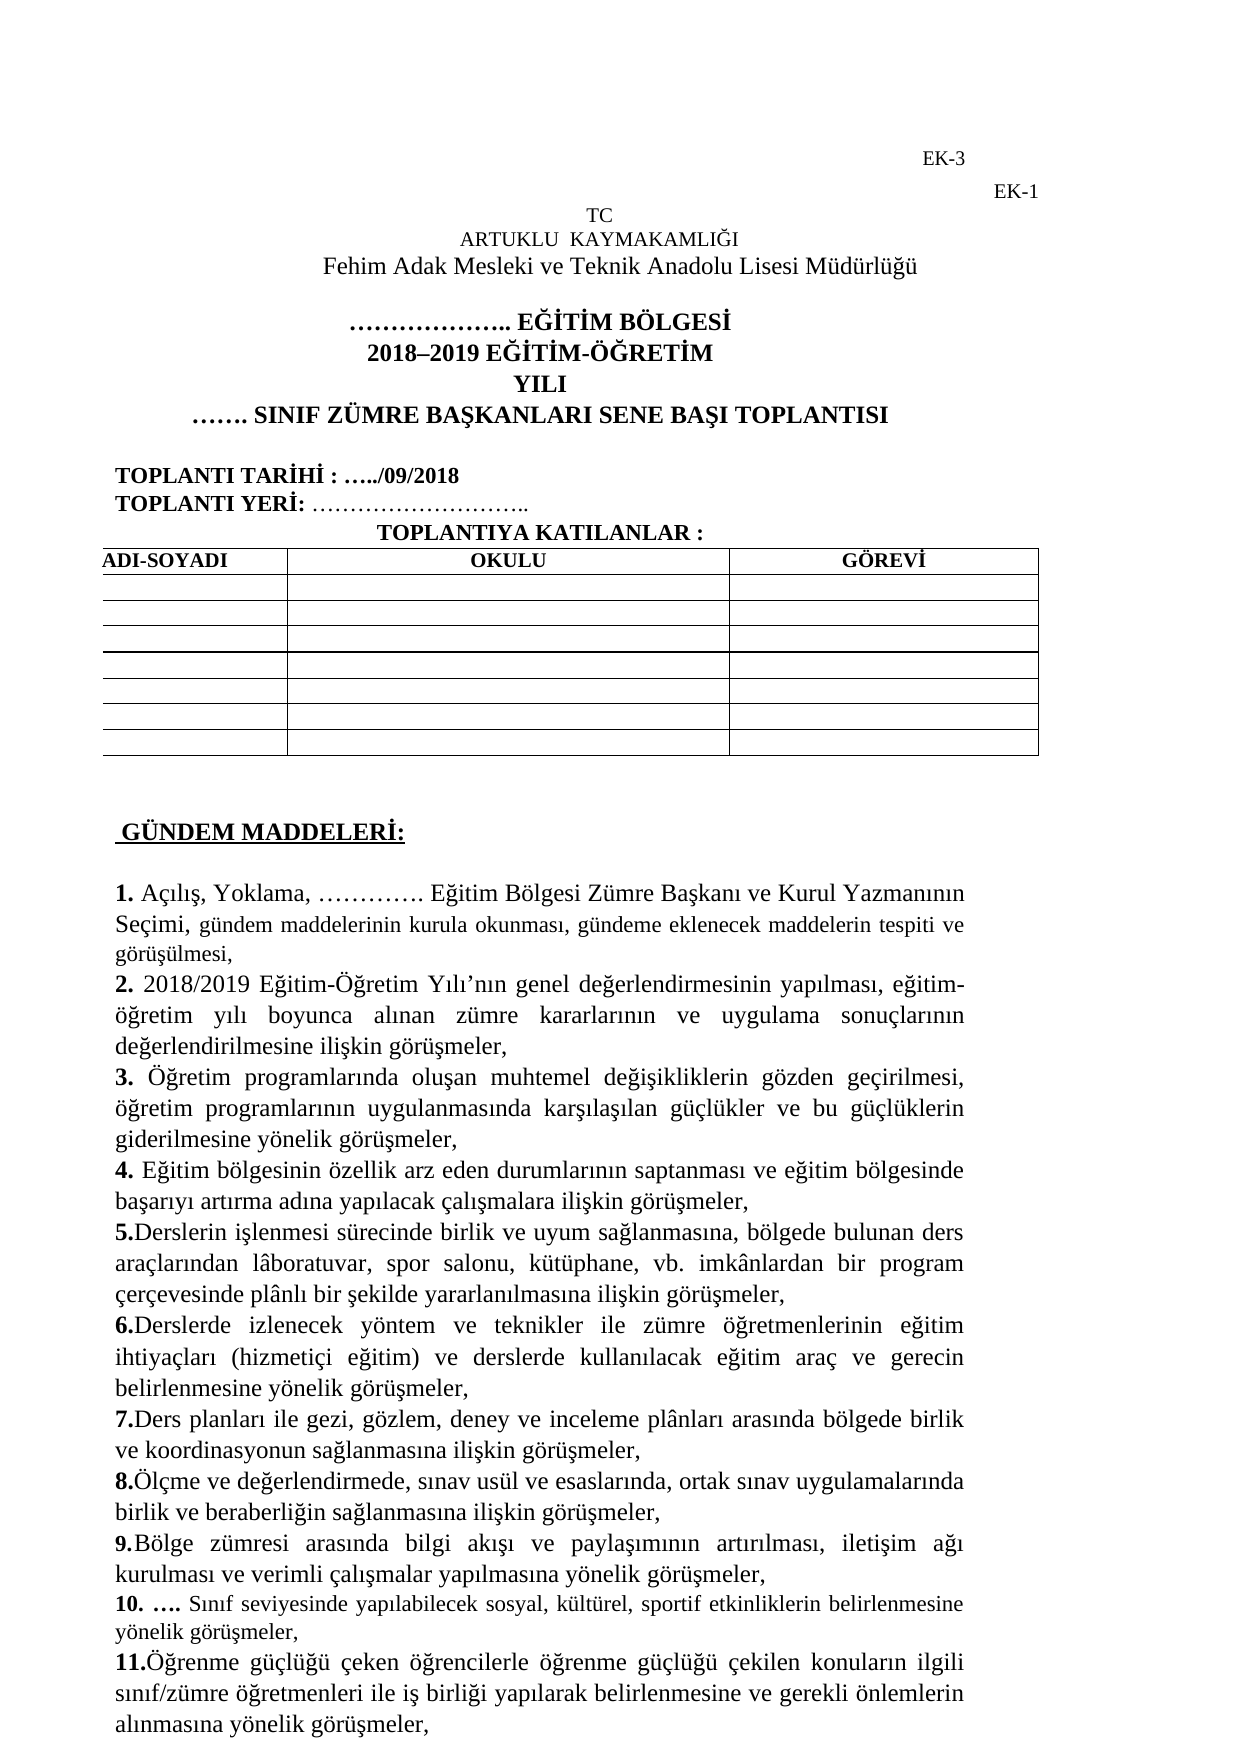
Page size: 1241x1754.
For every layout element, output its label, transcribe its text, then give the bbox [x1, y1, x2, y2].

table_cell [103, 575, 287, 600]
text 8.Ölçme ve değerlendirmede, sınav usül ve esaslarında, ortak sınav uygulamalarında birlik ve beraberliğin sağlanmasına ilişkin görüşmeler, [115, 1466, 965, 1526]
text TOPLANTI YERİ: ……………………….. [115, 490, 1221, 517]
table_cell [730, 730, 1038, 755]
text TOPLANTIYA KATILANLAR : [26, 519, 1054, 546]
table_cell [730, 679, 1038, 703]
list Bölge zümresi arasında bilgi akışı ve paylaşımının artırılması, iletişim ağı kurulması ve verimli çalışmalar yapılmasına yönelik görüşmeler, [115, 1528, 965, 1588]
table_cell [288, 601, 729, 625]
table_cell [288, 730, 729, 755]
table_cell [730, 704, 1038, 729]
text 11.Öğrenme güçlüğü çeken öğrencilerle öğrenme güçlüğü çekilen konuların ilgili sınıf/zümre öğretmenleri ile iş birliği yapılarak belirlenmesine ve gerekli önlemlerin alınmasına yönelik görüşmeler, [115, 1647, 965, 1738]
table_cell [288, 626, 729, 651]
list 2018/2019 Eğitim-Öğretim Yılı’nın genel değerlendirmesinin yapılması, eğitim- öğretim yılı boyunca alınan zümre kararlarının ve uygulama sonuçlarının değerlendirilmesine ilişkin görüşmeler, [115, 969, 965, 1060]
text TOPLANTI TARİHİ : …../09/2018 [115, 462, 1221, 488]
table_cell [288, 653, 729, 677]
table_cell [103, 730, 287, 755]
text ARTUKLU KAYMAKAMLIĞI [143, 227, 1054, 251]
text EK-3 [19, 146, 965, 169]
list Açılış, Yoklama, …………. Eğitim Bölgesi Zümre Başkanı ve Kurul Yazmanının Seçimi, gündem maddelerinin kurula okunması, gündeme eklenecek maddelerin tespiti ve görüşülmesi, [115, 878, 965, 967]
table_cell [103, 653, 287, 677]
table_header GÖREVİ [730, 549, 1038, 574]
table_header ADI-SOYADI [103, 549, 287, 574]
table_cell [288, 679, 729, 703]
table_header OKULU [288, 549, 729, 574]
list Eğitim bölgesinin özellik arz eden durumlarının saptanması ve eğitim bölgesinde başarıyı artırma adına yapılacak çalışmalara ilişkin görüşmeler, [115, 1155, 965, 1215]
table_cell [730, 601, 1038, 625]
table_cell [103, 626, 287, 651]
list …. Sınıf seviyesinde yapılabilecek sosyal, kültürel, sportif etkinliklerin belirlenmesine yönelik görüşmeler, [115, 1590, 965, 1645]
table_cell [103, 601, 287, 625]
text ……. SINIF ZÜMRE BAŞKANLARI SENE BAŞI TOPLANTISI [26, 400, 1054, 429]
table_cell [730, 575, 1038, 600]
text Fehim Adak Mesleki ve Teknik Anadolu Lisesi Müdürlüğü [19, 251, 1221, 280]
text GÜNDEM MADDELERİ: [115, 817, 1221, 845]
list Derslerde izlenecek yöntem ve teknikler ile zümre öğretmenlerinin eğitim ihtiyaçları (hizmetiçi eğitim) ve derslerde kullanılacak eğitim araç ve gerecin belirlenmesine yönelik görüşmeler, [115, 1311, 965, 1401]
table_cell [288, 704, 729, 729]
table_cell [730, 653, 1038, 677]
text EK-1 [19, 179, 1039, 203]
list Ders planları ile gezi, gözlem, deney ve inceleme plânları arasında bölgede birlik ve koordinasyonun sağlanmasına ilişkin görüşmeler, [115, 1404, 965, 1463]
table_cell [288, 575, 729, 600]
table_cell [103, 679, 287, 703]
table_cell [103, 704, 287, 729]
list Öğretim programlarında oluşan muhtemel değişikliklerin gözden geçirilmesi, öğretim programlarının uygulanmasında karşılaşılan güçlükler ve bu güçlüklerin giderilmesine yönelik görüşmeler, [115, 1062, 965, 1153]
list Derslerin işlenmesi sürecinde birlik ve uyum sağlanmasına, bölgede bulunan ders araçlarından lâboratuvar, spor salonu, kütüphane, vb. imkânlardan bir program çerçevesinde plânlı bir şekilde yararlanılmasına ilişkin görüşmeler, [115, 1217, 965, 1308]
text TC [144, 203, 1054, 227]
text ……………….. EĞİTİM BÖLGESİ 2018–2019 EĞİTİM-ÖĞRETİM YILI [337, 307, 743, 397]
table_cell [730, 626, 1038, 651]
